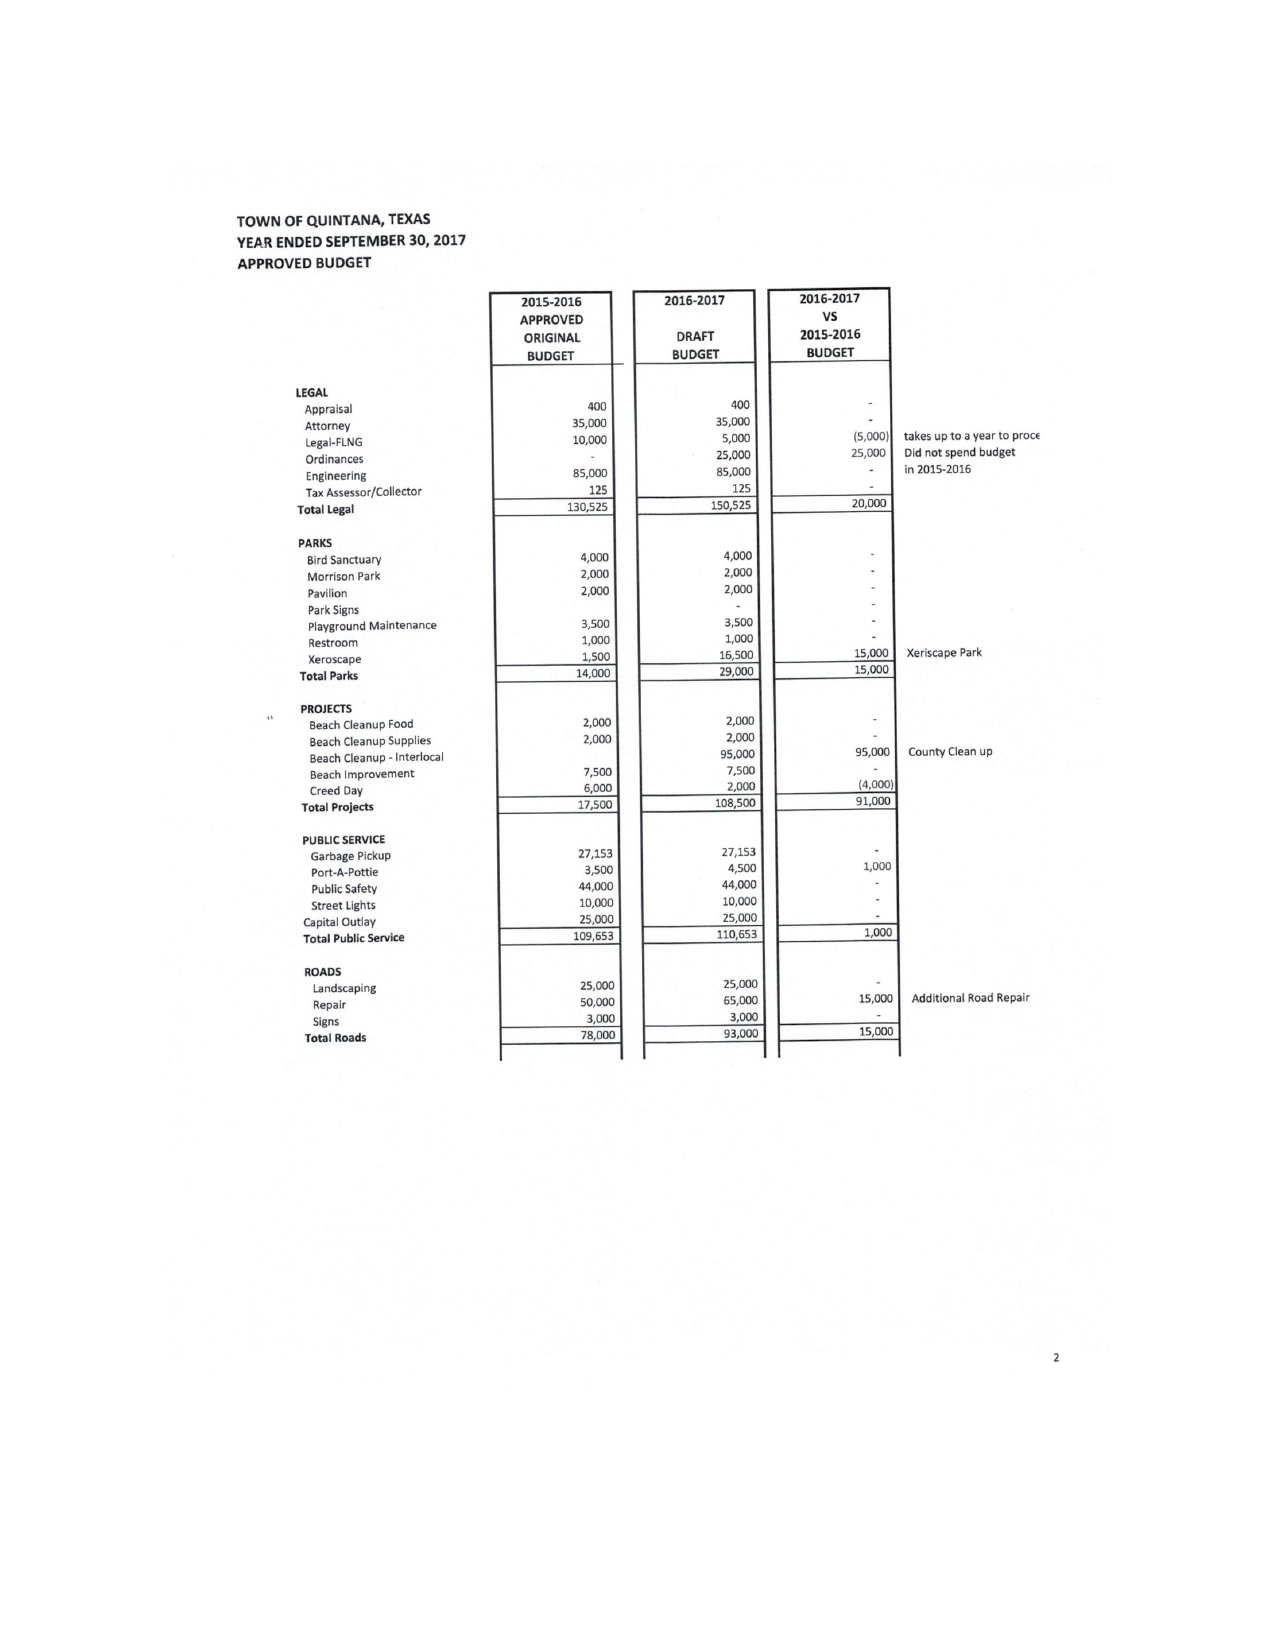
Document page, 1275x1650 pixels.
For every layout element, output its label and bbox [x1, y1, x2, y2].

picture [150, 150, 1125, 1412]
